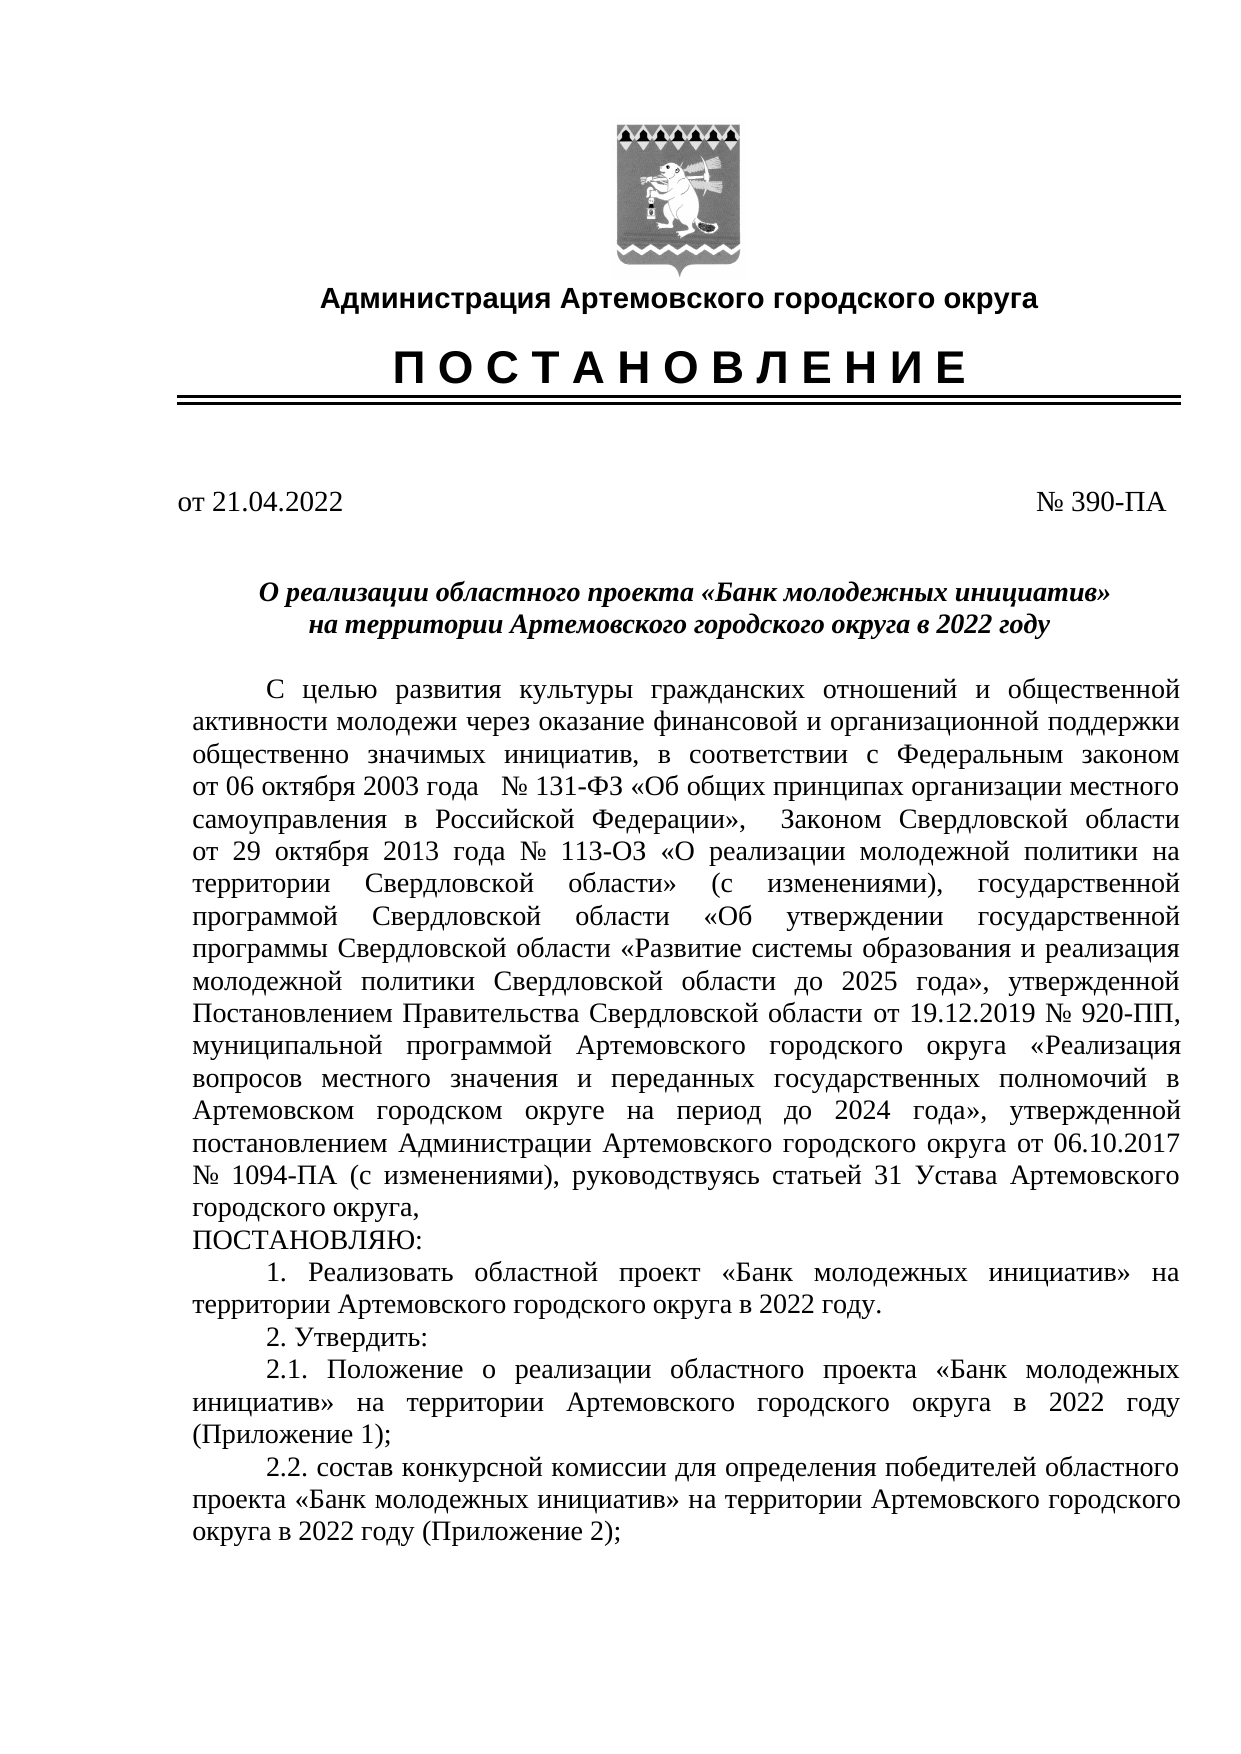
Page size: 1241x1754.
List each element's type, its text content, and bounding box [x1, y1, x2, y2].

text О реализации областного проекта «Банк молодежных инициатив» [192, 575, 1181, 607]
text ПОСТАНОВЛЕНИЕ [177, 341, 1181, 395]
text 1. Реализовать областной проект «Банк молодежных инициатив» на территории Артемовского городского округа в 2022 году. [192, 1255, 1181, 1320]
picture [612, 118, 747, 281]
text ПОСТАНОВЛЯЮ: [177, 1223, 1181, 1255]
text 2.2. состав конкурсной комиссии для определения победителей областного проекта «Банк молодежных инициатив» на территории Артемовского городского округа в 2022 году (Приложение 2); [192, 1449, 1181, 1547]
text на территории Артемовского городского округа в 2022 году [177, 607, 1181, 640]
text С целью развития культуры гражданских отношений и общественной активности молодежи через оказание финансовой и организационной поддержки общественно значимых инициатив, в соответствии с Федеральным законом от 06 октября 2003 года № 131-ФЗ «Об общих принципах организации местного самоуправления в Российской Федерации», Законом Свердловской области от 29 октября 2013 года № 113-ОЗ «О реализации молодежной политики на территории Свердловской области» (с изменениями), государственной программой Свердловской области «Об утверждении государственной программы Свердловской области «Развитие системы образования и реализация молодежной политики Свердловской области до 2025 года», утвержденной Постановлением Правительства Свердловской области от 19.12.2019 № 920-ПП, муниципальной программой Артемовского городского округа «Реализация вопросов местного значения и переданных государственных полномочий в Артемовском городском округе на период до 2024 года», утвержденной постановлением Администрации Артемовского городского округа от 06.10.2017 № 1094-ПА (с изменениями), руководствуясь статьей 31 Устава Артемовского городского округа, [192, 672, 1181, 1223]
text от 21.04.2022 № 390-ПА [177, 484, 1181, 517]
text 2.1. Положение о реализации областного проекта «Банк молодежных инициатив» на территории Артемовского городского округа в 2022 году (Приложение 1); [192, 1352, 1181, 1449]
text Администрация Артемовского городского округа [177, 281, 1181, 314]
text 2. Утвердить: [192, 1320, 1181, 1352]
